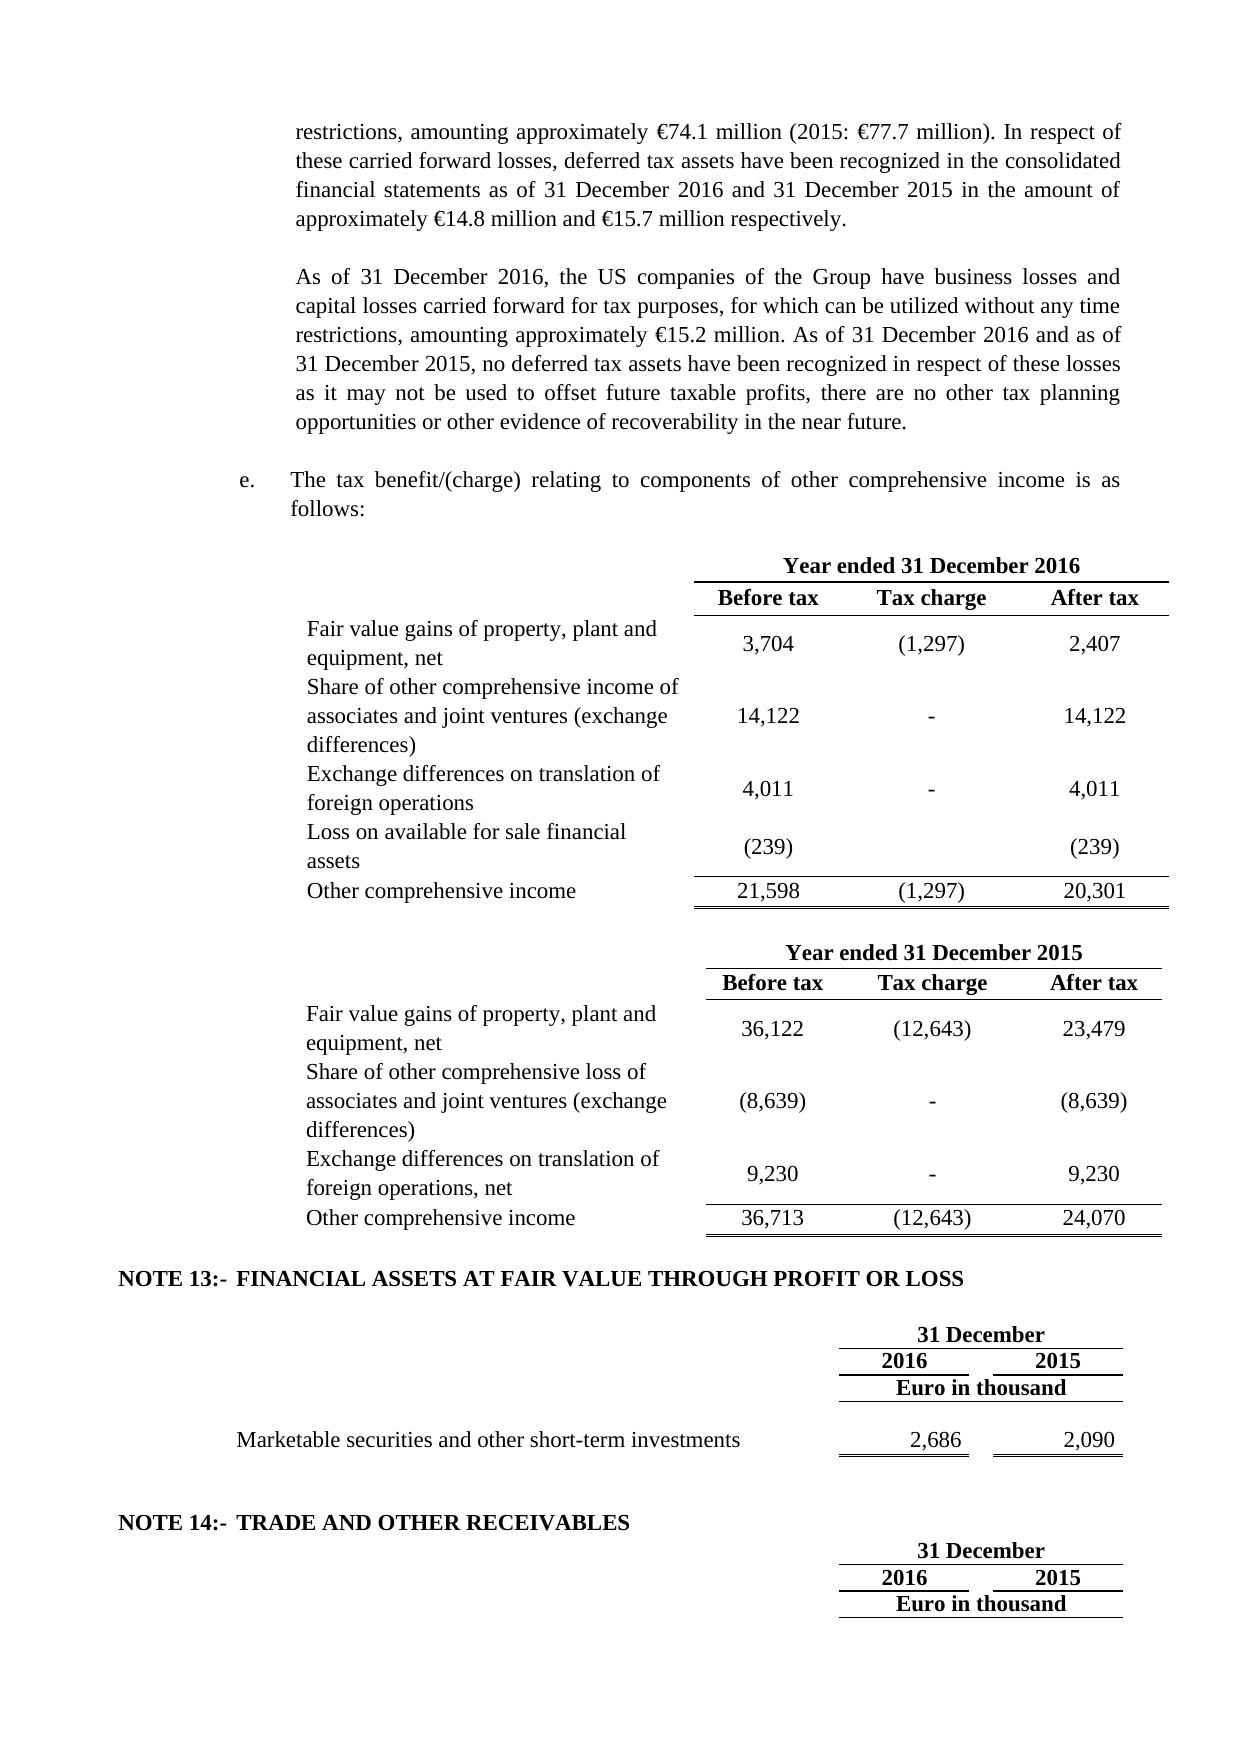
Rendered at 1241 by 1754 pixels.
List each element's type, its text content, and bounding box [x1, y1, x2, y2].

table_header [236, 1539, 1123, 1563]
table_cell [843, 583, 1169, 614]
text NOTE 14:- TRADE AND OTHER RECEIVABLES [118, 1509, 1122, 1536]
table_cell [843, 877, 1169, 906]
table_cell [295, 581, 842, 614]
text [295, 118, 1122, 231]
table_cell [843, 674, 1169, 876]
text NOTE 13:- Financial assets at fair value through profit or loss [118, 1266, 1122, 1292]
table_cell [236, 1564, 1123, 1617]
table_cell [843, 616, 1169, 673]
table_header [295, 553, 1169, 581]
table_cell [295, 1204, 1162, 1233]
text As of 31 December 2016, the US companies of the Group have business losses and capital losses carried forward for tax purposes, for which can be utilized without any time restrictions, amounting approximately €15.2 million. As of 31 December 2016 and as of 31 December 2015, no deferred tax assets have been recognized in respect of these losses as it may not be used to offset future taxable profits, there are no other tax planning opportunities or other evidence of recoverability in the near future. [295, 263, 1122, 434]
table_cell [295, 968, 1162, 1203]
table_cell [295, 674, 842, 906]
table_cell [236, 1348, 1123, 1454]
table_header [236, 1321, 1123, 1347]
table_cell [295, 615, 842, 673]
list The tax benefit/(charge) relating to components of other comprehensive income is as follows: [239, 466, 1122, 521]
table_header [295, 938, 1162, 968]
